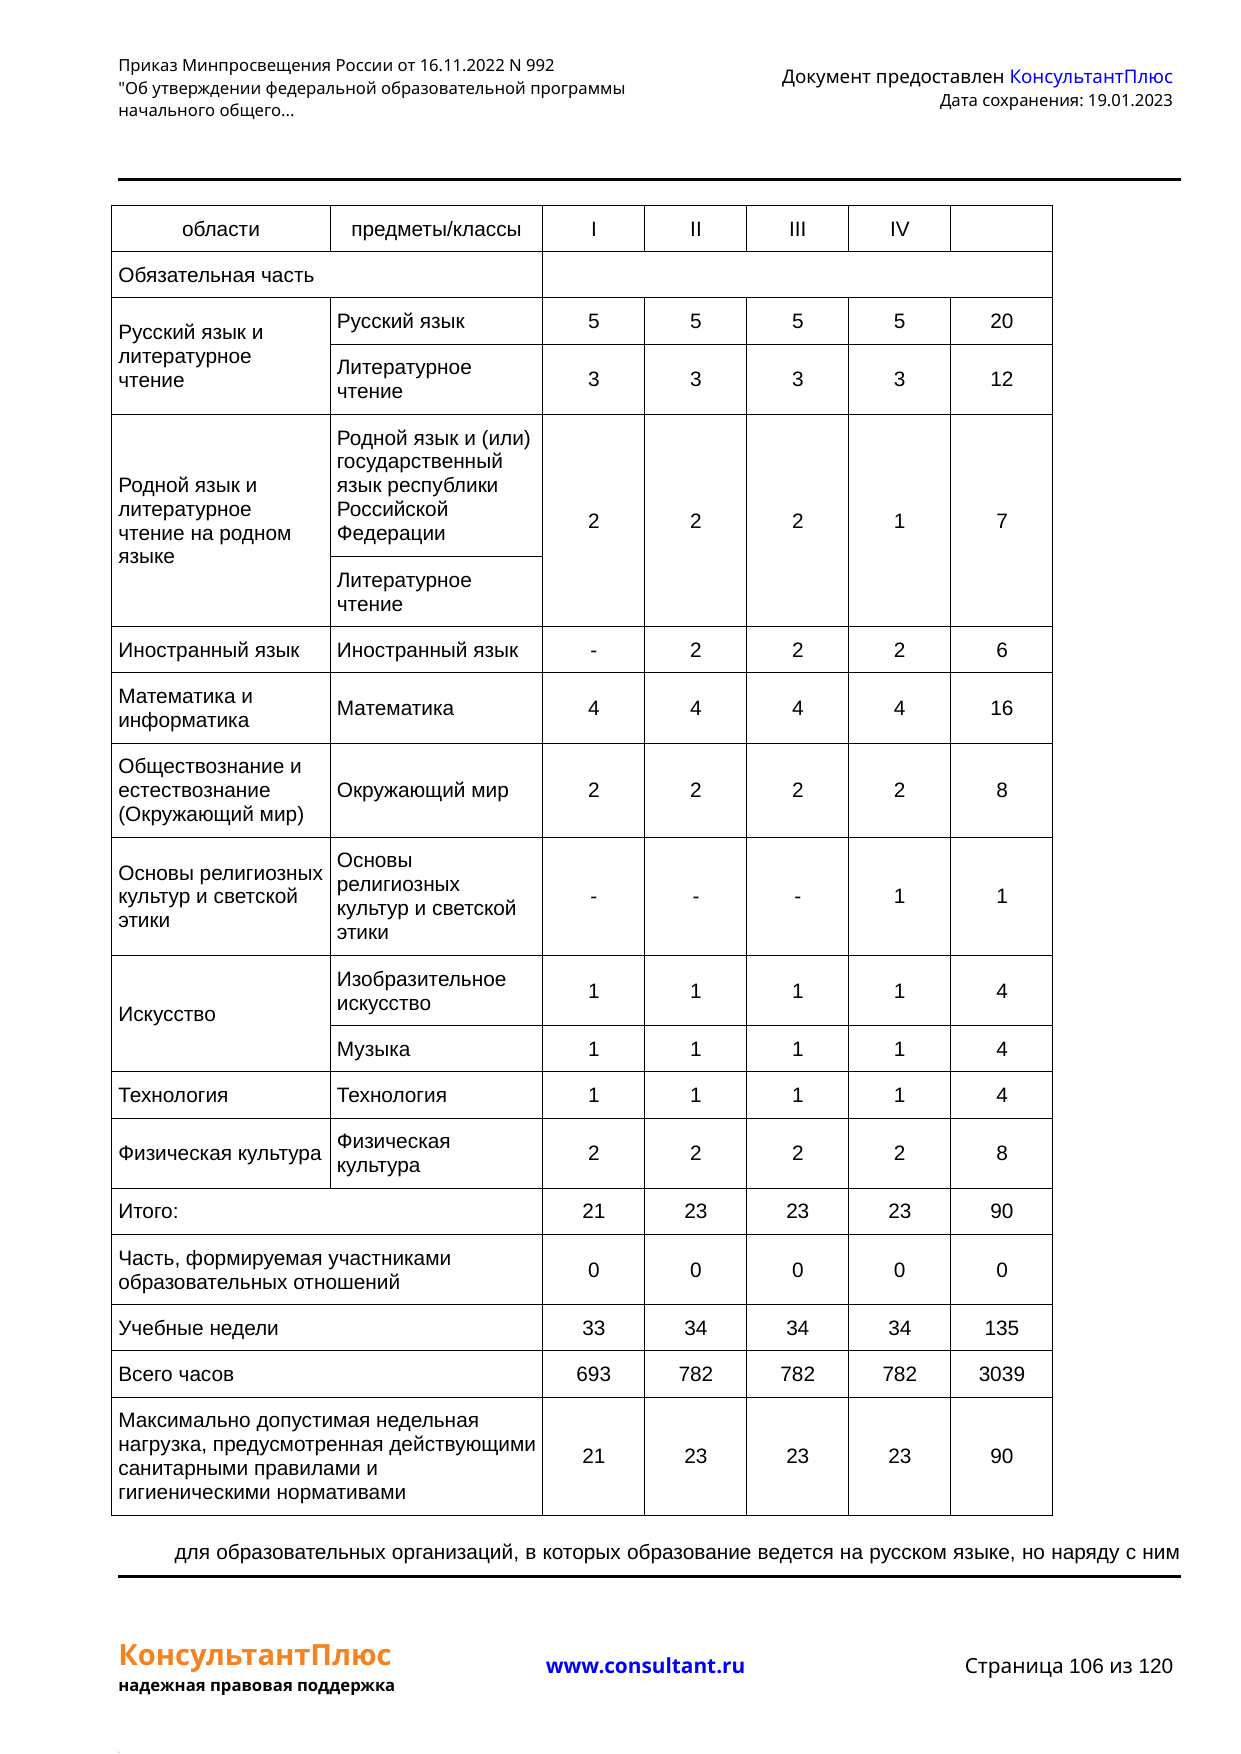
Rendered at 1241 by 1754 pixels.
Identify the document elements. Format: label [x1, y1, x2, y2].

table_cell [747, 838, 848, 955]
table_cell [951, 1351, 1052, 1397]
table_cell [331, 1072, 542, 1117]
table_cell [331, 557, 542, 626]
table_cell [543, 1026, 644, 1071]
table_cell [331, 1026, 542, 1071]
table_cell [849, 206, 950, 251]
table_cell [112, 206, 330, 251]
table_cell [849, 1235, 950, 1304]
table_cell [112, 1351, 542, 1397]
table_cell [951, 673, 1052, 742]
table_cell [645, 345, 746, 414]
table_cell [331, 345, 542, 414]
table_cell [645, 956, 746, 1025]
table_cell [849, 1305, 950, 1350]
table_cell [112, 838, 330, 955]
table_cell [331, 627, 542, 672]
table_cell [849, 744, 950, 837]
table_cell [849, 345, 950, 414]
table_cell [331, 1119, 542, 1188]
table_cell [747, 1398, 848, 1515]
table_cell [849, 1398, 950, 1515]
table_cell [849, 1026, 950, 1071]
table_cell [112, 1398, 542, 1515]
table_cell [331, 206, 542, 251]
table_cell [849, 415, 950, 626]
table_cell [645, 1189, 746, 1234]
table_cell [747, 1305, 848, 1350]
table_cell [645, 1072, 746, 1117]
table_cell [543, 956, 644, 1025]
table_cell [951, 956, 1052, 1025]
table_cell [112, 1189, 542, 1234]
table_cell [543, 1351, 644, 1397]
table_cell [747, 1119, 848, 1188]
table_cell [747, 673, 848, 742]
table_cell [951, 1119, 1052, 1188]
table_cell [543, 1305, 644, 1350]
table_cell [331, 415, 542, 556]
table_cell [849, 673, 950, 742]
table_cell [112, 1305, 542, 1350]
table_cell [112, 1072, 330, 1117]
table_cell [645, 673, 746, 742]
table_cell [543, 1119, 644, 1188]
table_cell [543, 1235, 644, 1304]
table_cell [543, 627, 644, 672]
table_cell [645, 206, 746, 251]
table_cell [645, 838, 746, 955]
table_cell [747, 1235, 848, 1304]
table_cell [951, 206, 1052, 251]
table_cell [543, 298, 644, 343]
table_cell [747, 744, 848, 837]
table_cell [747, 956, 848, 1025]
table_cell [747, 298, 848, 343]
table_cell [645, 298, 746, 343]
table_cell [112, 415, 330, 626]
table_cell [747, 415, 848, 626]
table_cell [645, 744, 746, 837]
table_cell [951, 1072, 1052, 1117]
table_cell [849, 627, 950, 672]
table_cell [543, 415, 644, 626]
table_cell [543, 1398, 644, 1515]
text [118, 1540, 1181, 1564]
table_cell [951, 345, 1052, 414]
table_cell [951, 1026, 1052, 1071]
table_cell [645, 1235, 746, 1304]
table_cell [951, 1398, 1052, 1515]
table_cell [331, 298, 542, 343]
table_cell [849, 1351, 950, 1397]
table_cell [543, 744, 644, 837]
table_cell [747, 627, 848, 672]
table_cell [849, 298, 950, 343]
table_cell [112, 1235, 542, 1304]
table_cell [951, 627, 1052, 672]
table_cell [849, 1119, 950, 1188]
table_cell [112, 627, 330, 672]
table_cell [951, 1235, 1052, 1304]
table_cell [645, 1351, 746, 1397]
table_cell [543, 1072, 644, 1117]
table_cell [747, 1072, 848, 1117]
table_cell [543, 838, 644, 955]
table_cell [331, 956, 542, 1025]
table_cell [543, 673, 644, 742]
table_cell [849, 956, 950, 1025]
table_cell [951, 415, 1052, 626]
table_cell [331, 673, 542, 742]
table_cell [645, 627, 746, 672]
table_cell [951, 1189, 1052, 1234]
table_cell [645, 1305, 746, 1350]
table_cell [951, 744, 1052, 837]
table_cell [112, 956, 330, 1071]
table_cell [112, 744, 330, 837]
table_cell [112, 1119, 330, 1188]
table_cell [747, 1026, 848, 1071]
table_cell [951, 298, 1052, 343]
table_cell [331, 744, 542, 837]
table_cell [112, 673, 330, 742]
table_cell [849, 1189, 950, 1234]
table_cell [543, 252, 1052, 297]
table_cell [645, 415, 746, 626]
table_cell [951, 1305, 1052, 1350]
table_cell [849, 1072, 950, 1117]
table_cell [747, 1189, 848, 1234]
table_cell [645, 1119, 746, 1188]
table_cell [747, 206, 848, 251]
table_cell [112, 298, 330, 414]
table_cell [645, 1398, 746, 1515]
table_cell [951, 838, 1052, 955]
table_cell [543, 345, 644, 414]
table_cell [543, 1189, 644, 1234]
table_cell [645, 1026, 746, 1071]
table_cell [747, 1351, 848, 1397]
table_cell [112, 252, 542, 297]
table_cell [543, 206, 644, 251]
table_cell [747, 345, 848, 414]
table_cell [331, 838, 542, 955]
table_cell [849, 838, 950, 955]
